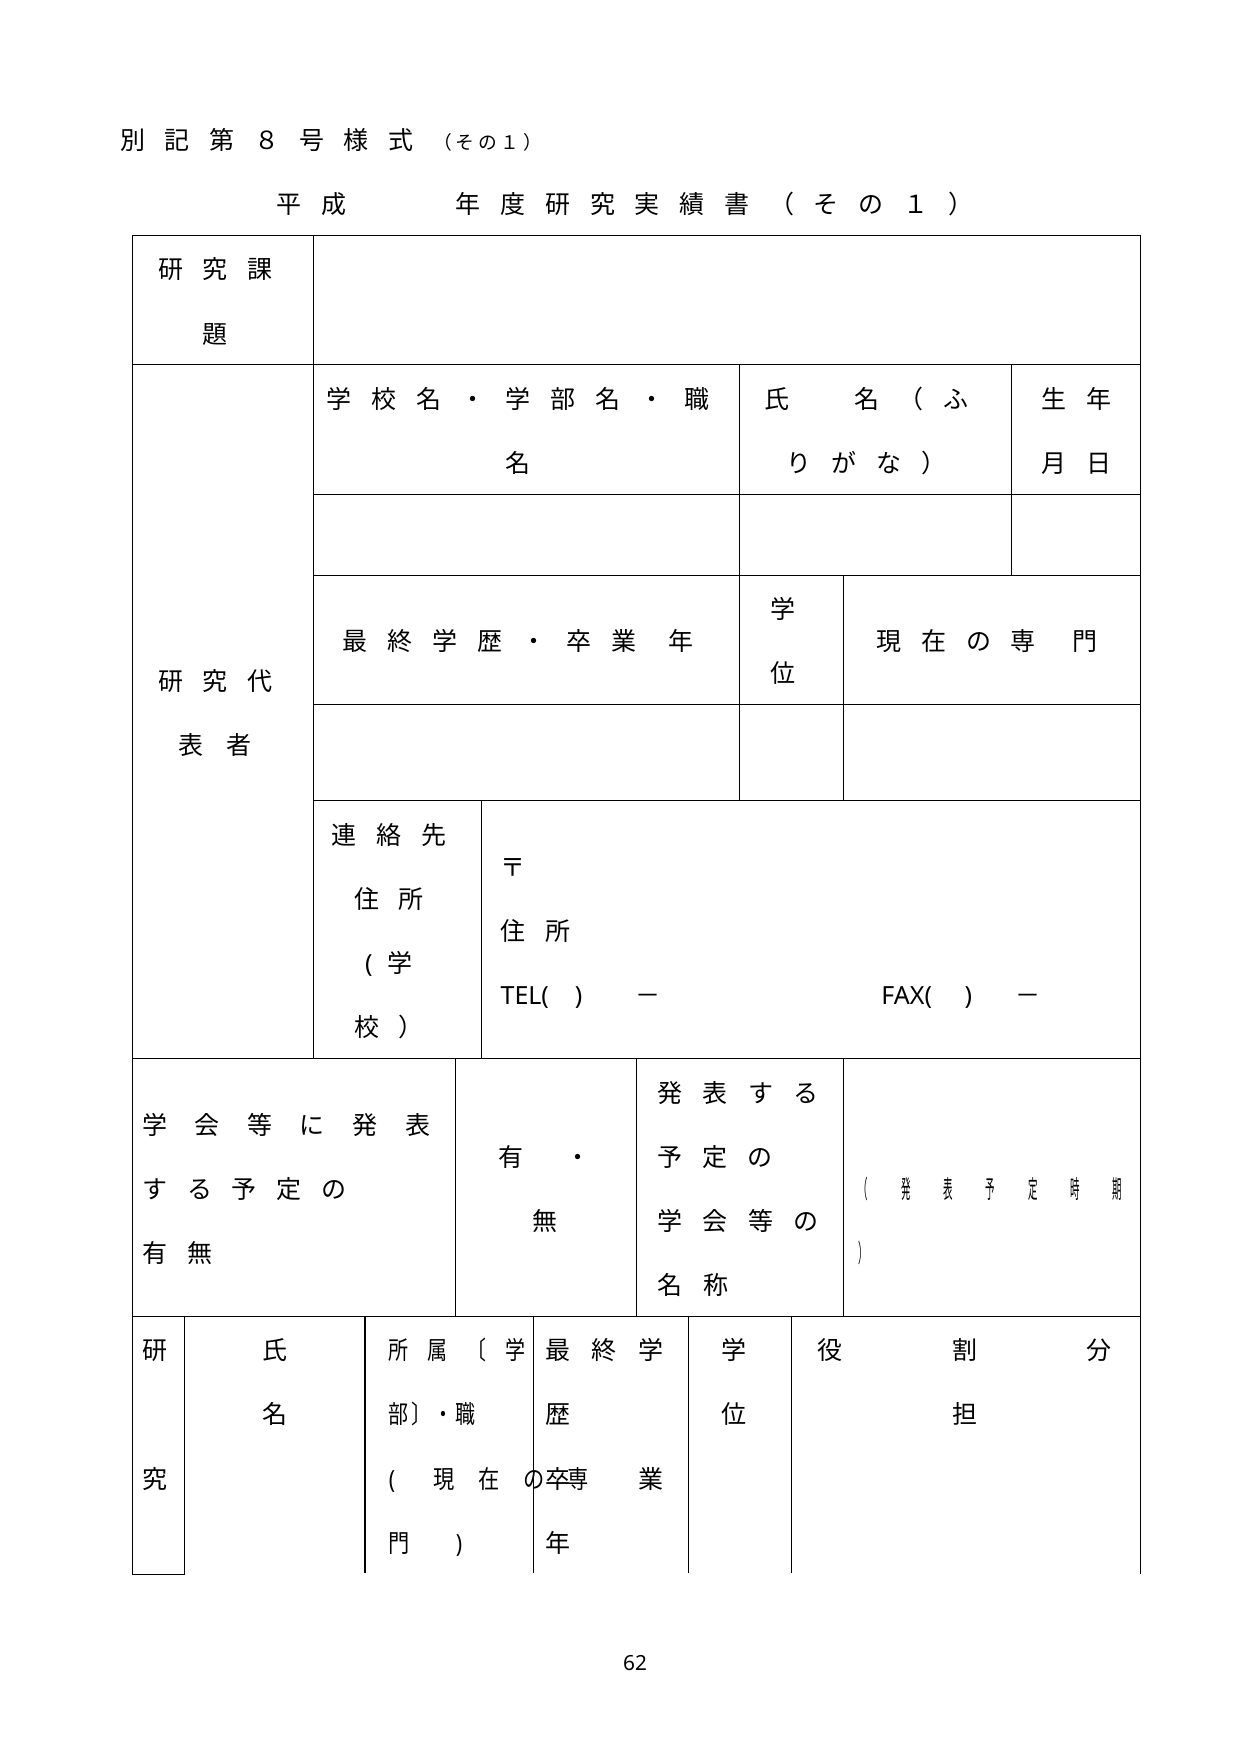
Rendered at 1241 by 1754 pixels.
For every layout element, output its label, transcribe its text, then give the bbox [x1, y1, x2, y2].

table_cell 最終学歴・卒業年 [314, 576, 739, 704]
table_cell 所属〔学部〕・職 (現在の専門) [366, 1317, 533, 1573]
table_cell 役 割 分 担 [792, 1317, 1140, 1573]
text 平成 年度研究実績書（その１） [120, 171, 1150, 235]
table_header 研究課題 [133, 236, 313, 364]
table_cell 学校名・学部名・職名 [314, 365, 739, 494]
table_cell 学会等に発表する予定の 有無 [133, 1059, 455, 1316]
table_cell 氏 名（ふりがな） [740, 365, 1011, 494]
table_cell 氏 名 [185, 1317, 364, 1573]
table_cell 最終学歴 卒 業 年 [534, 1317, 688, 1573]
table_cell （発表予定時期 ） [844, 1059, 1140, 1316]
table_cell 学 位 [689, 1317, 791, 1573]
table_cell [844, 705, 1140, 800]
table_cell 発表する予定の 学会等の名称 [637, 1059, 843, 1316]
table_cell 有 ・ 無 [456, 1059, 636, 1316]
table_cell [314, 705, 739, 800]
table_cell 〒 住所 TEL( ) － FAX( ) － [482, 801, 1140, 1058]
table_cell 連絡先住所 (学校） [314, 801, 481, 1058]
text 別記第８号様式（その１） [120, 107, 1150, 171]
table_cell 研究代表者 [133, 365, 313, 1058]
table_cell 学 位 [740, 576, 843, 704]
table_cell 現在の専門 [844, 576, 1140, 704]
table_cell 生年月日 [1012, 365, 1140, 494]
table_header [314, 236, 1140, 364]
table_cell [740, 495, 1011, 575]
table_cell [314, 495, 739, 575]
table_cell 研 究 組 織 [133, 1317, 184, 1573]
table_cell [740, 705, 843, 800]
table_cell [1012, 495, 1140, 575]
